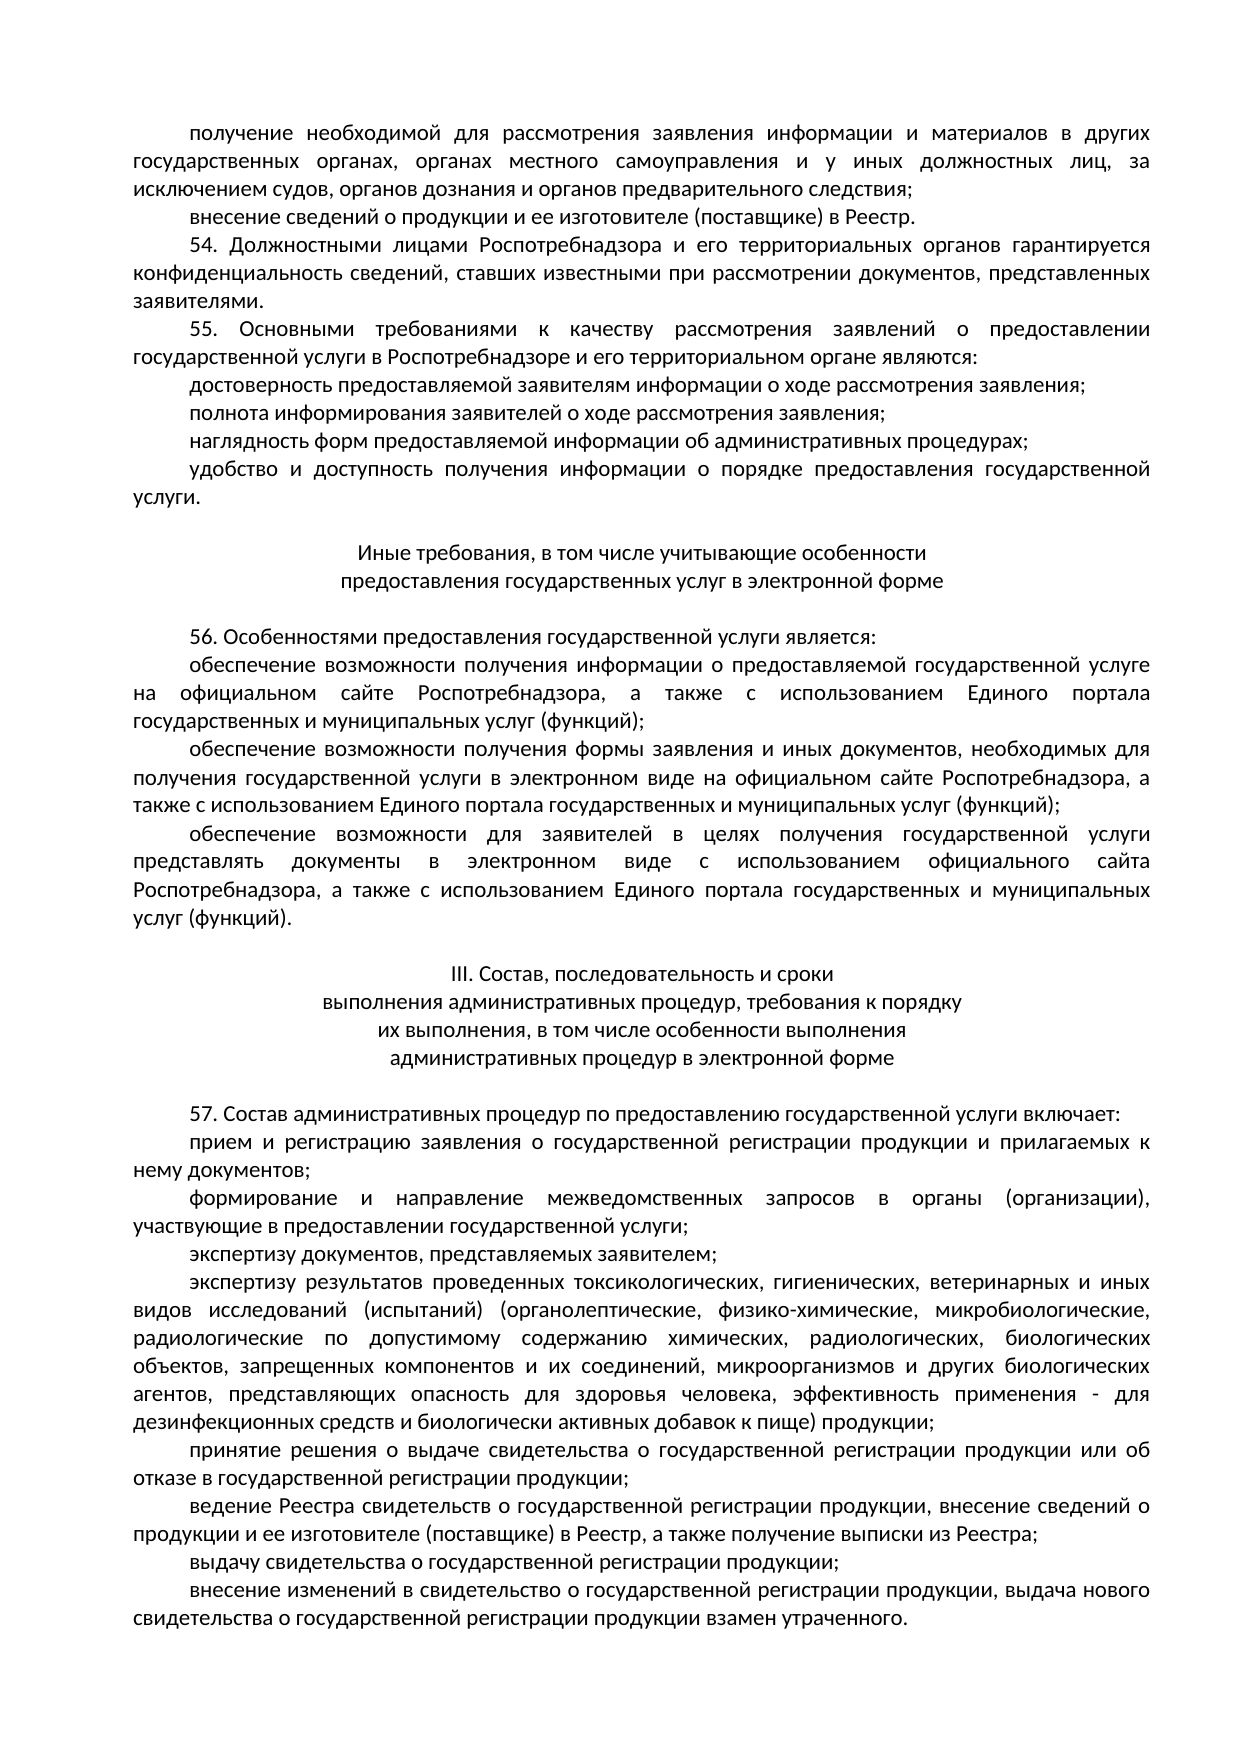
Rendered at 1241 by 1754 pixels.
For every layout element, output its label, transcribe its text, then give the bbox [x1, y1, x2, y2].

text экспертизу результатов проведенных токсикологических, гигиенических, ветеринарных и иных видов исследований (испытаний) (органолептические, физико-химические, микробиологические, радиологические по допустимому содержанию химических, радиологических, биологических объектов, запрещенных компонентов и их соединений, микроорганизмов и других биологических агентов, представляющих опасность для здоровья человека, эффективность применения - для дезинфекционных средств и биологически активных добавок к пище) продукции; [133, 1267, 1152, 1435]
text внесение сведений о продукции и ее изготовителе (поставщике) в Реестр. [133, 202, 1152, 230]
text обеспечение возможности получения информации о предоставляемой государственной услуге на официальном сайте Роспотребнадзора, а также с использованием Единого портала государственных и муниципальных услуг (функций); [133, 651, 1152, 734]
text их выполнения, в том числе особенности выполнения [133, 1015, 1152, 1043]
text наглядность форм предоставляемой информации об административных процедурах; [133, 426, 1152, 454]
text удобство и доступность получения информации о порядке предоставления государственной услуги. [133, 454, 1152, 510]
text ведение Реестра свидетельств о государственной регистрации продукции, внесение сведений о продукции и ее изготовителе (поставщике) в Реестр, а также получение выписки из Реестра; [133, 1491, 1152, 1547]
text полнота информирования заявителей о ходе рассмотрения заявления; [133, 398, 1152, 426]
text 56. Особенностями предоставления государственной услуги является: [133, 622, 1152, 651]
text 57. Состав административных процедур по предоставлению государственной услуги включает: [133, 1099, 1152, 1127]
text прием и регистрацию заявления о государственной регистрации продукции и прилагаемых к нему документов; [133, 1127, 1152, 1183]
text предоставления государственных услуг в электронной форме [133, 566, 1152, 594]
text 55. Основными требованиями к качеству рассмотрения заявлений о предоставлении государственной услуги в Роспотребнадзоре и его территориальном органе являются: [133, 314, 1152, 370]
text получение необходимой для рассмотрения заявления информации и материалов в других государственных органах, органах местного самоуправления и у иных должностных лиц, за исключением судов, органов дознания и органов предварительного следствия; [133, 118, 1152, 202]
text III. Состав, последовательность и сроки [133, 959, 1152, 987]
text Иные требования, в том числе учитывающие особенности [133, 538, 1152, 566]
text достоверность предоставляемой заявителям информации о ходе рассмотрения заявления; [133, 370, 1152, 398]
text формирование и направление межведомственных запросов в органы (организации), участвующие в предоставлении государственной услуги; [133, 1183, 1152, 1239]
text выполнения административных процедур, требования к порядку [133, 987, 1152, 1015]
text административных процедур в электронной форме [133, 1043, 1152, 1071]
text экспертизу документов, представляемых заявителем; [133, 1239, 1152, 1267]
text обеспечение возможности получения формы заявления и иных документов, необходимых для получения государственной услуги в электронном виде на официальном сайте Роспотребнадзора, а также с использованием Единого портала государственных и муниципальных услуг (функций); [133, 734, 1152, 819]
text 54. Должностными лицами Роспотребнадзора и его территориальных органов гарантируется конфиденциальность сведений, ставших известными при рассмотрении документов, представленных заявителями. [133, 230, 1152, 314]
text внесение изменений в свидетельство о государственной регистрации продукции, выдача нового свидетельства о государственной регистрации продукции взамен утраченного. [133, 1575, 1152, 1631]
text выдачу свидетельства о государственной регистрации продукции; [133, 1547, 1152, 1575]
text обеспечение возможности для заявителей в целях получения государственной услуги представлять документы в электронном виде с использованием официального сайта Роспотребнадзора, а также с использованием Единого портала государственных и муниципальных услуг (функций). [133, 819, 1152, 931]
text принятие решения о выдаче свидетельства о государственной регистрации продукции или об отказе в государственной регистрации продукции; [133, 1435, 1152, 1491]
